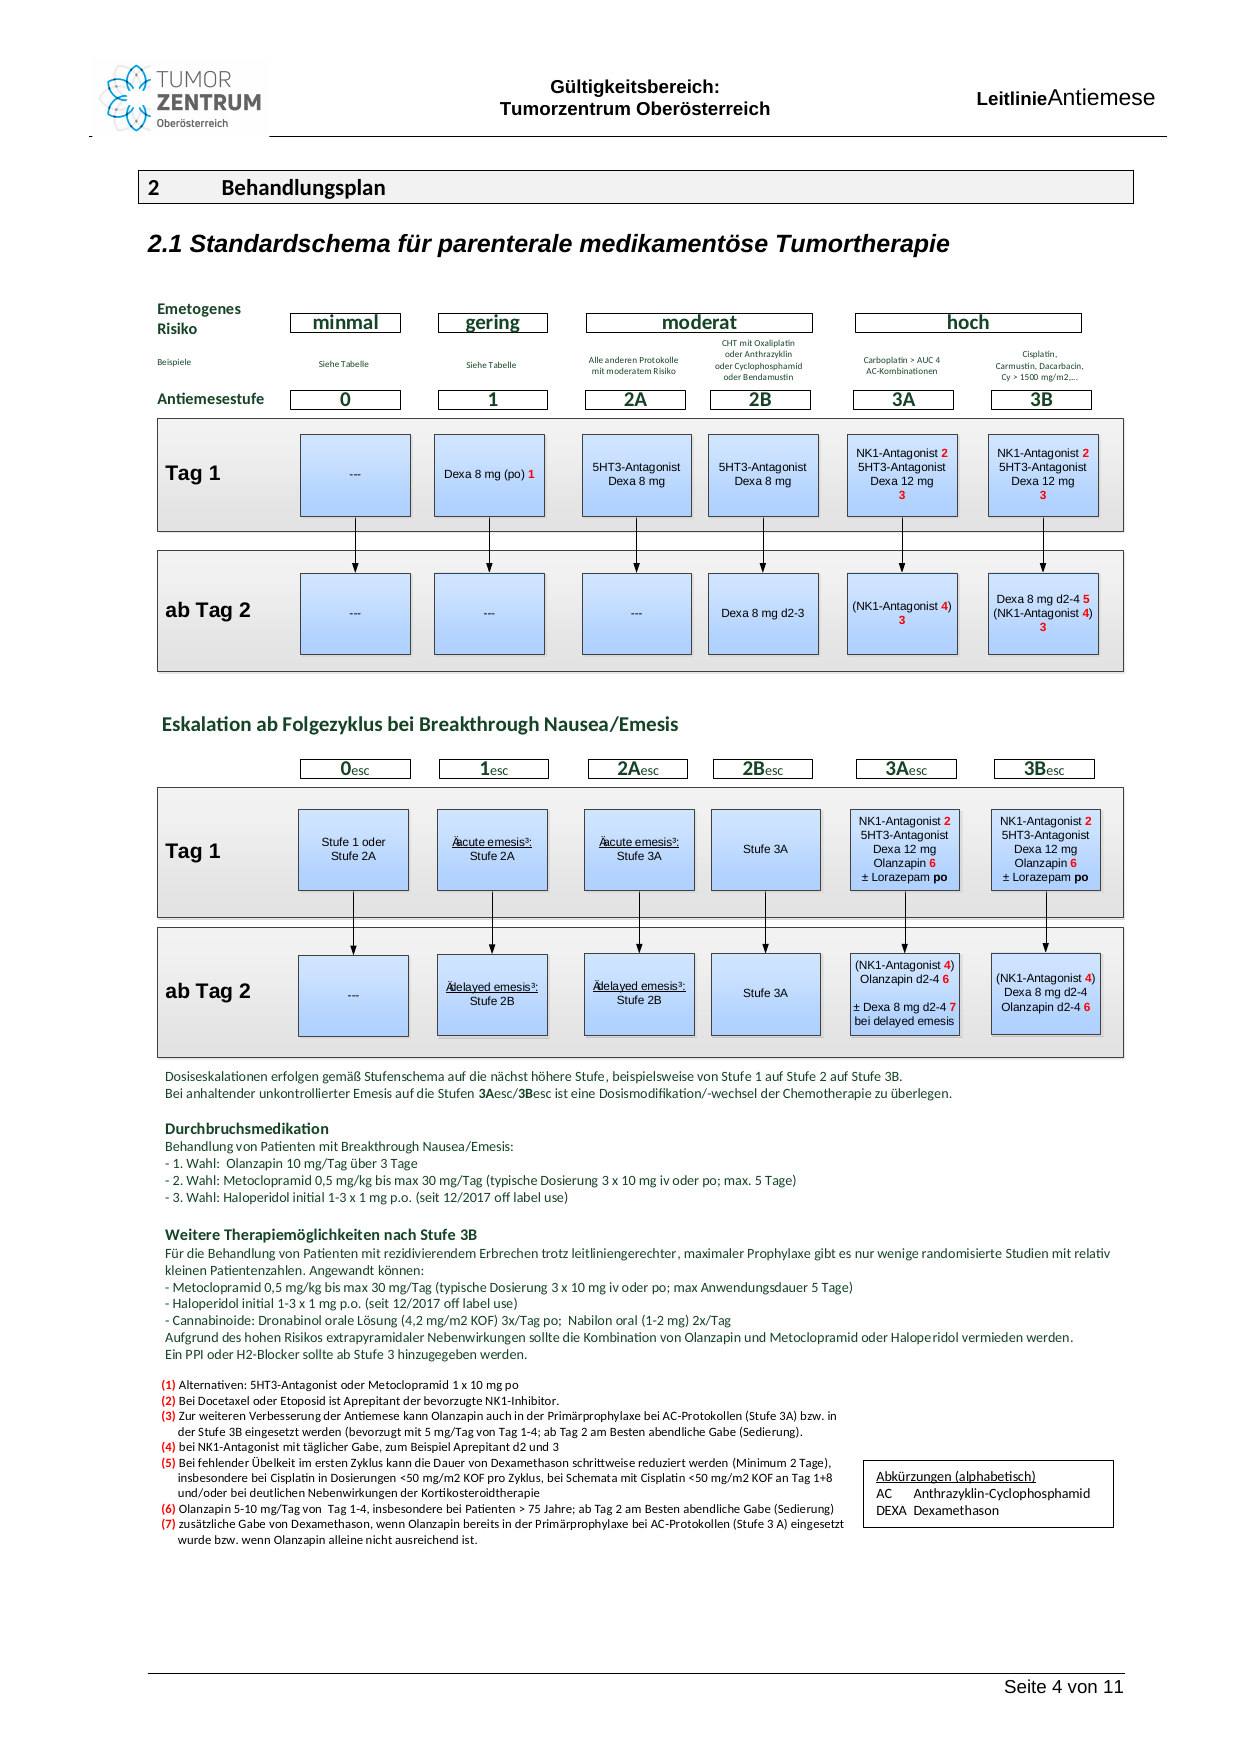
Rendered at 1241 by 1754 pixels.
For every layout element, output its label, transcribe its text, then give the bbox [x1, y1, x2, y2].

subtitle 2 Behandlungsplan [139, 171, 1133, 203]
picture [92, 59, 270, 137]
subtitle 2.1 Standardschema für parenterale medikamentöse Tumortherapie [148, 229, 1125, 258]
